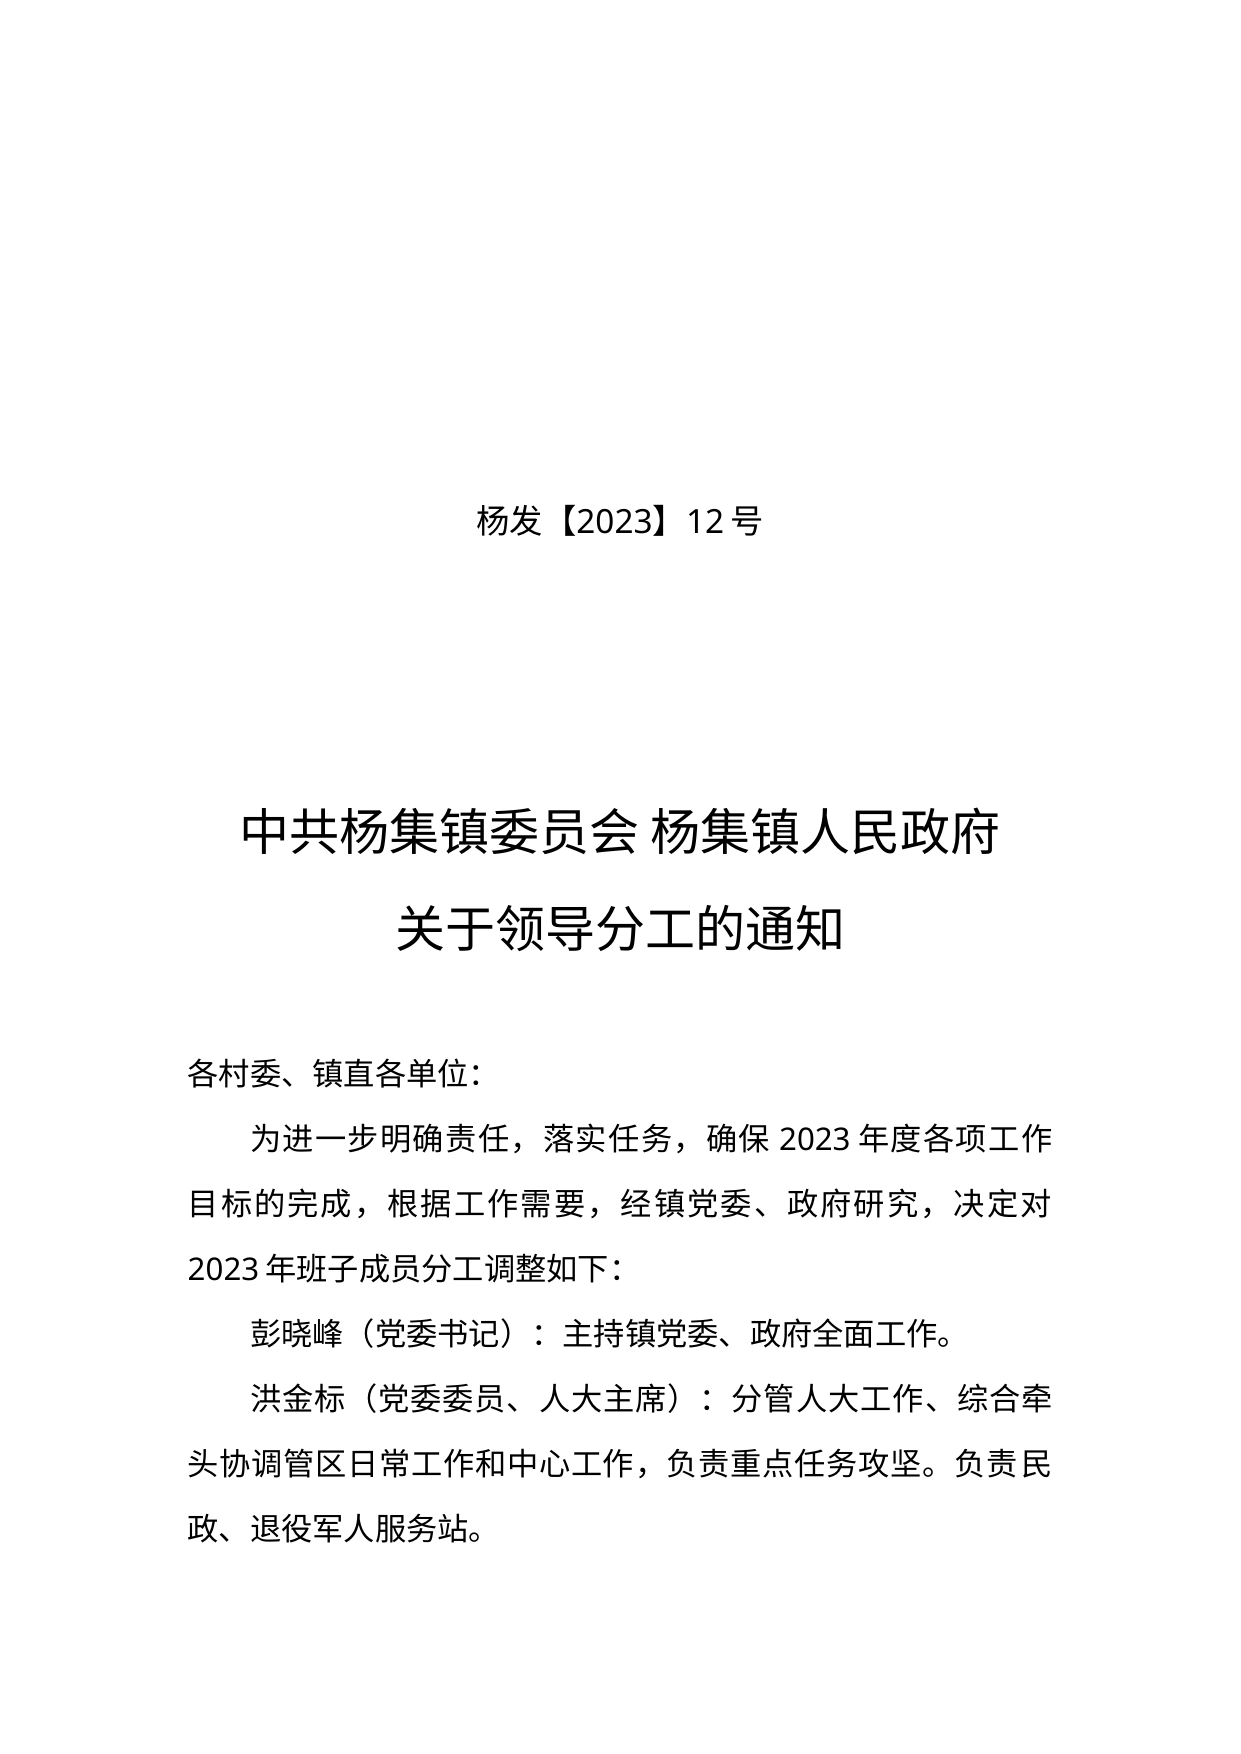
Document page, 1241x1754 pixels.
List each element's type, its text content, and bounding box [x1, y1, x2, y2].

text 关于领导分工的通知 [187, 877, 1053, 974]
text 彭晓峰（党委书记）：主持镇党委、政府全面工作。 [187, 1299, 1053, 1364]
text 各村委、镇直各单位： [187, 1039, 1053, 1104]
text 中共杨集镇委员会 杨集镇人民政府 [187, 779, 1053, 877]
text 为进一步明确责任，落实任务，确保2023年度各项工作目标的完成，根据工作需要，经镇党委、政府研究，决定对2023年班子成员分工调整如下： [187, 1104, 1053, 1299]
text 杨发【2023】12号 [187, 487, 1053, 552]
text 洪金标（党委委员、人大主席）：分管人大工作、综合牵头协调管区日常工作和中心工作，负责重点任务攻坚。负责民政、退役军人服务站。 [187, 1364, 1053, 1559]
